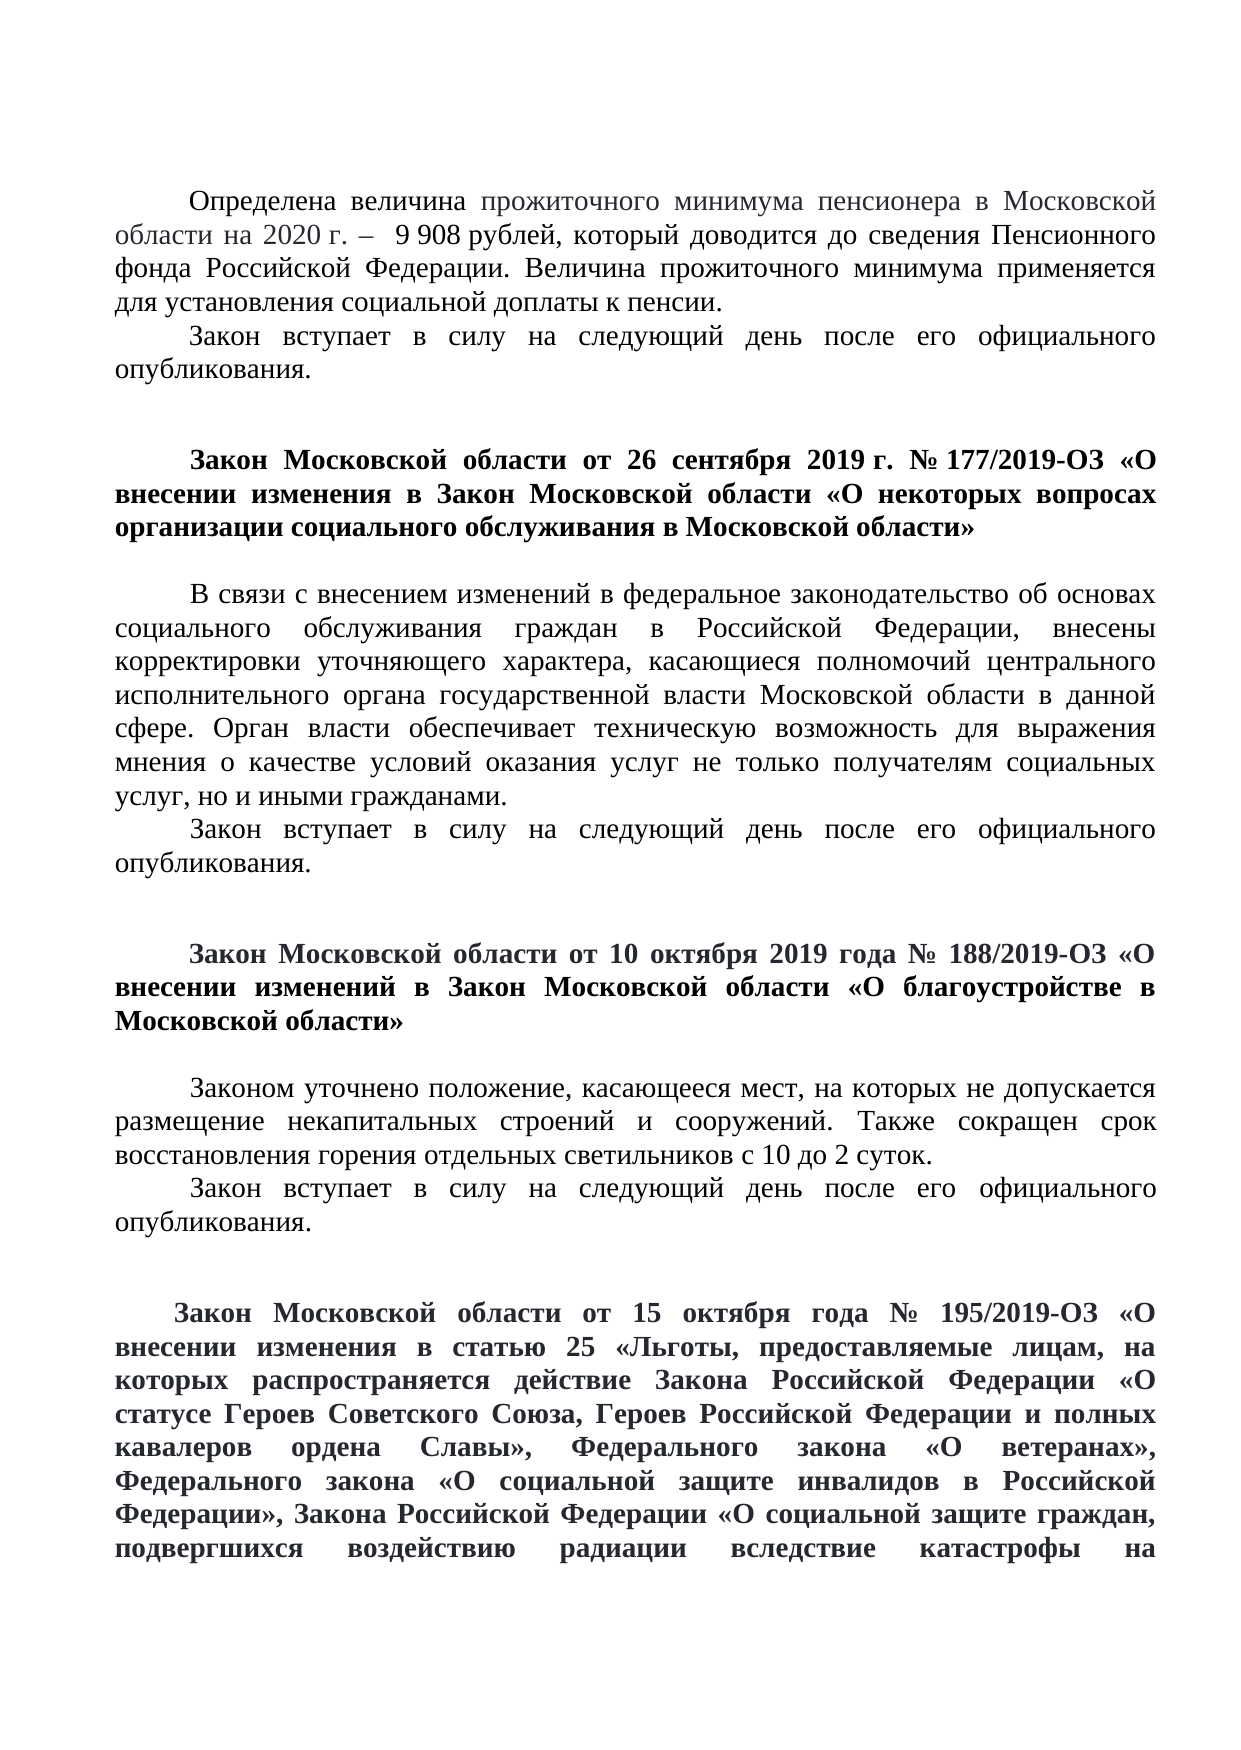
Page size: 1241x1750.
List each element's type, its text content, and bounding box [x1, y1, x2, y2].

text Закон вступает в силу на следующий день после его официального опубликования. [114, 318, 1157, 385]
text Законом уточнено положение, касающееся мест, на которых не допускается размещение некапитальных строений и сооружений. Также сокращен срок восстановления горения отдельных светильников с 10 до 2 суток. [114, 1070, 1157, 1171]
subtitle Закон Московской области от 10 октября 2019 года № 188/2019-ОЗ «О внесении изменений в Закон Московской области «О благоустройстве в Московской области» [114, 936, 1157, 1036]
text Закон вступает в силу на следующий день после его официального опубликования. [114, 811, 1157, 878]
text Закон Московской области от 26 сентября 2019 г. № 177/2019-ОЗ «О внесении изменения в Закон Московской области «О некоторых вопросах организации социального обслуживания в Московской области» [114, 442, 1157, 543]
text Закон вступает в силу на следующий день после его официального опубликования. [114, 1171, 1157, 1238]
text В связи с внесением изменений в федеральное законодательство об основах социального обслуживания граждан в Российской Федерации, внесены корректировки уточняющего характера, касающиеся полномочий центрального исполнительного органа государственной власти Московской области в данной сфере. Орган власти обеспечивает техническую возможность для выражения мнения о качестве условий оказания услуг не только получателям социальных услуг, но и иными гражданами. [114, 576, 1157, 811]
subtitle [114, 1295, 1157, 1563]
text Определена величина прожиточного минимума пенсионера в Московской области на 2020 г. – 9 908 рублей, который доводится до сведения Пенсионного фонда Российской Федерации. Величина прожиточного минимума применяется для установления социальной доплаты к пенсии. [114, 183, 1157, 318]
